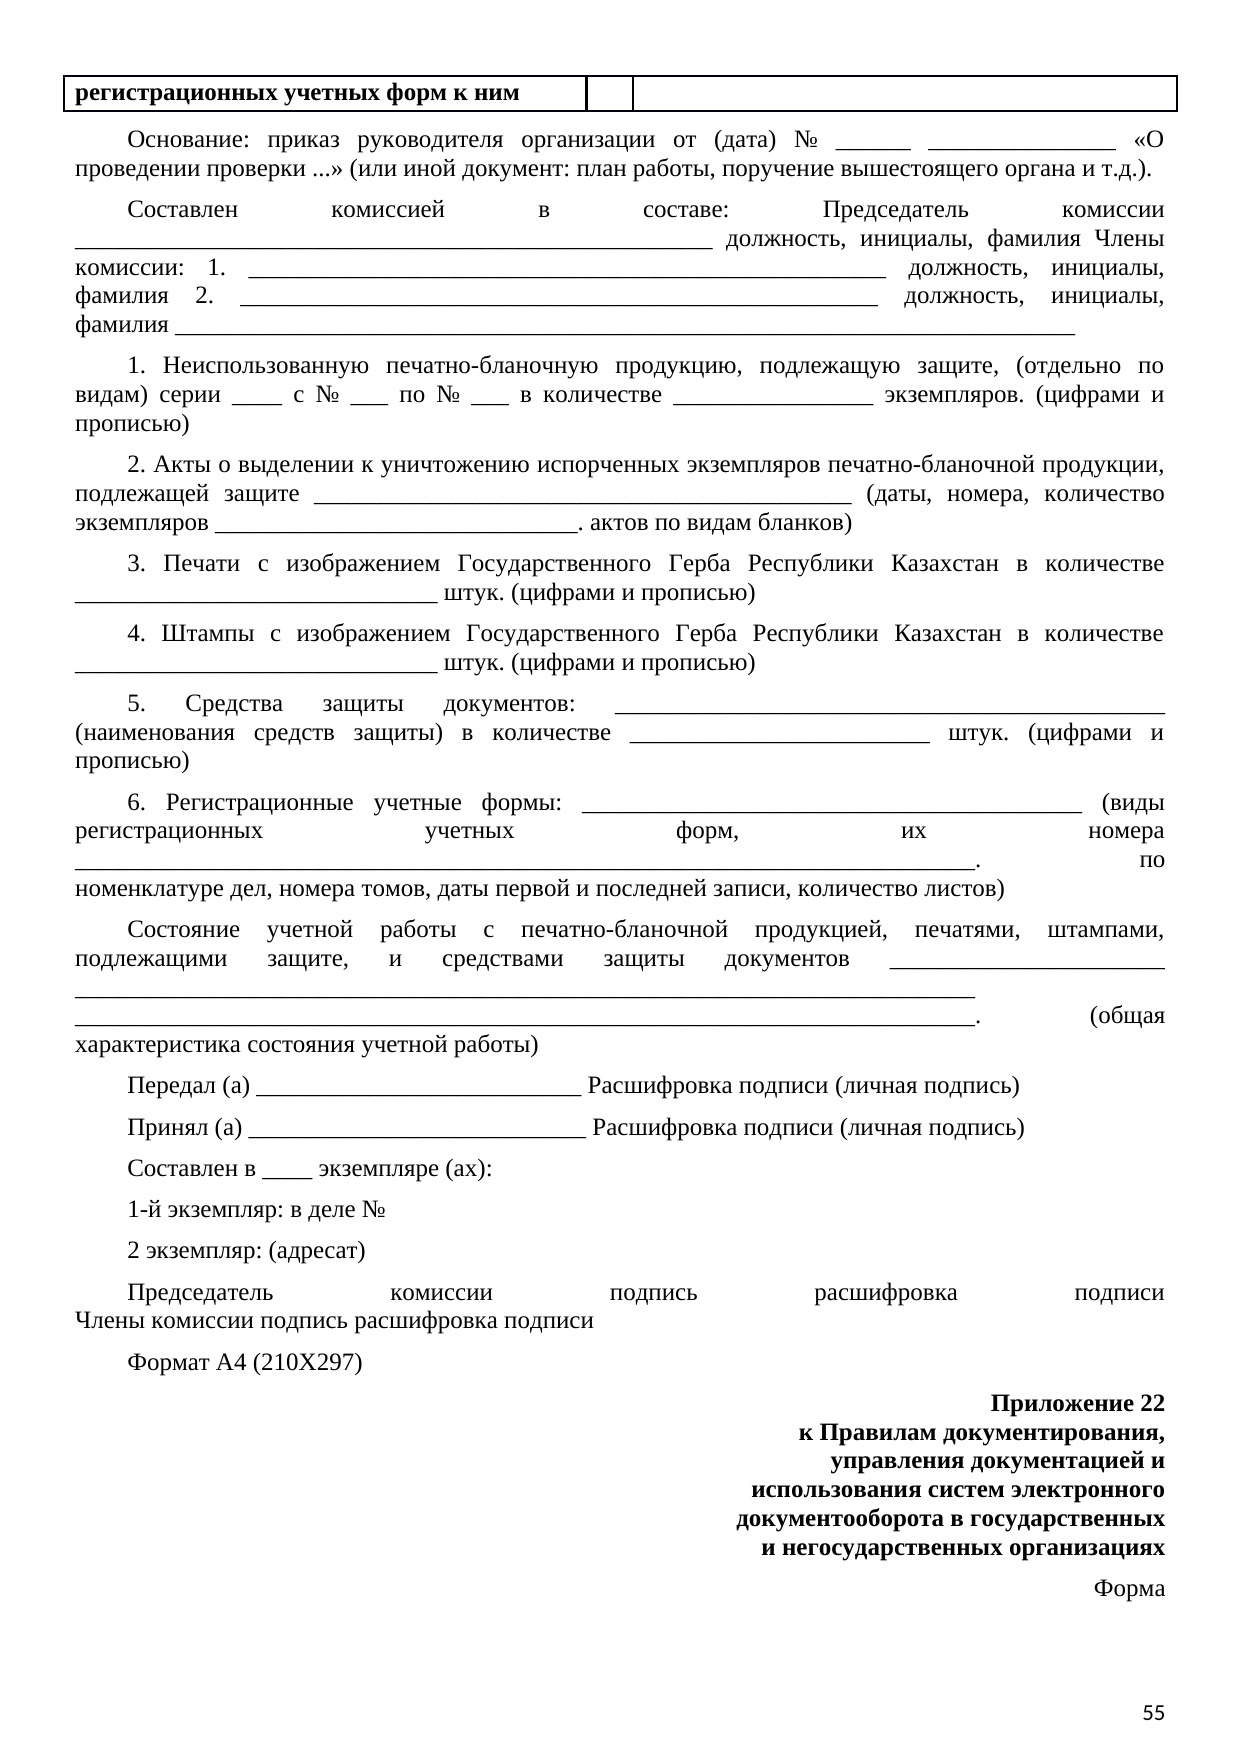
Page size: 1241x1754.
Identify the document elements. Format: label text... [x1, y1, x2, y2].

text 2. Акты о выделении к уничтожению испорченных экземпляров печатно-бланочной продукции, подлежащей защите ___________________________________________ (даты, номера, количество экземпляров _____________________________. актов по видам бланков) [75, 449, 1165, 536]
text 3. Печати с изображением Государственного Герба Республики Казахстан в количестве _____________________________ штук. (цифрами и прописью) [75, 548, 1165, 606]
table_cell [634, 77, 1176, 110]
text Основание: приказ руководителя организации от (дата) № ______ _______________ «О проведении проверки ...» (или иной документ: план работы, поручение вышестоящего органа и т.д.). [75, 124, 1165, 182]
text 1-й экземпляр: в деле № [75, 1194, 1165, 1223]
text Принял (а) ___________________________ Расшифровка подписи (личная подпись) [75, 1112, 1165, 1141]
text 5. Средства защиты документов: ____________________________________________ (наименования средств защиты) в количестве ________________________ штук. (цифрами и прописью) [75, 688, 1165, 774]
text 1. Неиспользованную печатно-бланочную продукцию, подлежащую защите, (отдельно по видам) серии ____ с № ___ по № ___ в количестве ________________ экземпляров. (цифрами и прописью) [75, 351, 1165, 437]
text Форма [75, 1573, 1165, 1602]
text 2 экземпляр: (адресат) [75, 1236, 1165, 1264]
text Состояние учетной работы с печатно-бланочной продукцией, печатями, штампами, подлежащими защите, и средствами защиты документов ______________________ ________________________________________________________________________ ________________________________________________________________________. (общая характеристика состояния учетной работы) [75, 914, 1165, 1058]
table_cell [588, 77, 632, 110]
text 6. Регистрационные учетные формы: ________________________________________ (виды регистрационных учетных форм, их номера ________________________________________________________________________. по номенклатуре дел, номера томов, даты первой и последней записи, количество листов) [75, 787, 1165, 902]
text Составлен в ____ экземпляре (ах): [75, 1153, 1165, 1182]
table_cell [65, 77, 585, 110]
text Приложение 22 к Правилам документирования, управления документацией и использования систем электронного документооборота в государственных ​ и негосударственных организациях [75, 1388, 1165, 1561]
text Передал (а) __________________________ Расшифровка подписи (личная подпись) [75, 1071, 1165, 1099]
text Составлен комиссией в составе: Председатель комиссии ___________________________________________________ должность, инициалы, фамилия Члены комиссии: 1. ___________________________________________________ должность, инициалы, фамилия 2. ___________________________________________________ должность, инициалы, фамилия ________________________________________________________________________ [75, 194, 1165, 338]
text Председатель комиссии подпись расшифровка подписи Члены комиссии подпись расшифровка подписи [75, 1277, 1165, 1334]
text Формат А4 (210Х297) [75, 1347, 1165, 1376]
text 4. Штампы с изображением Государственного Герба Республики Казахстан в количестве _____________________________ штук. (цифрами и прописью) [75, 618, 1165, 676]
